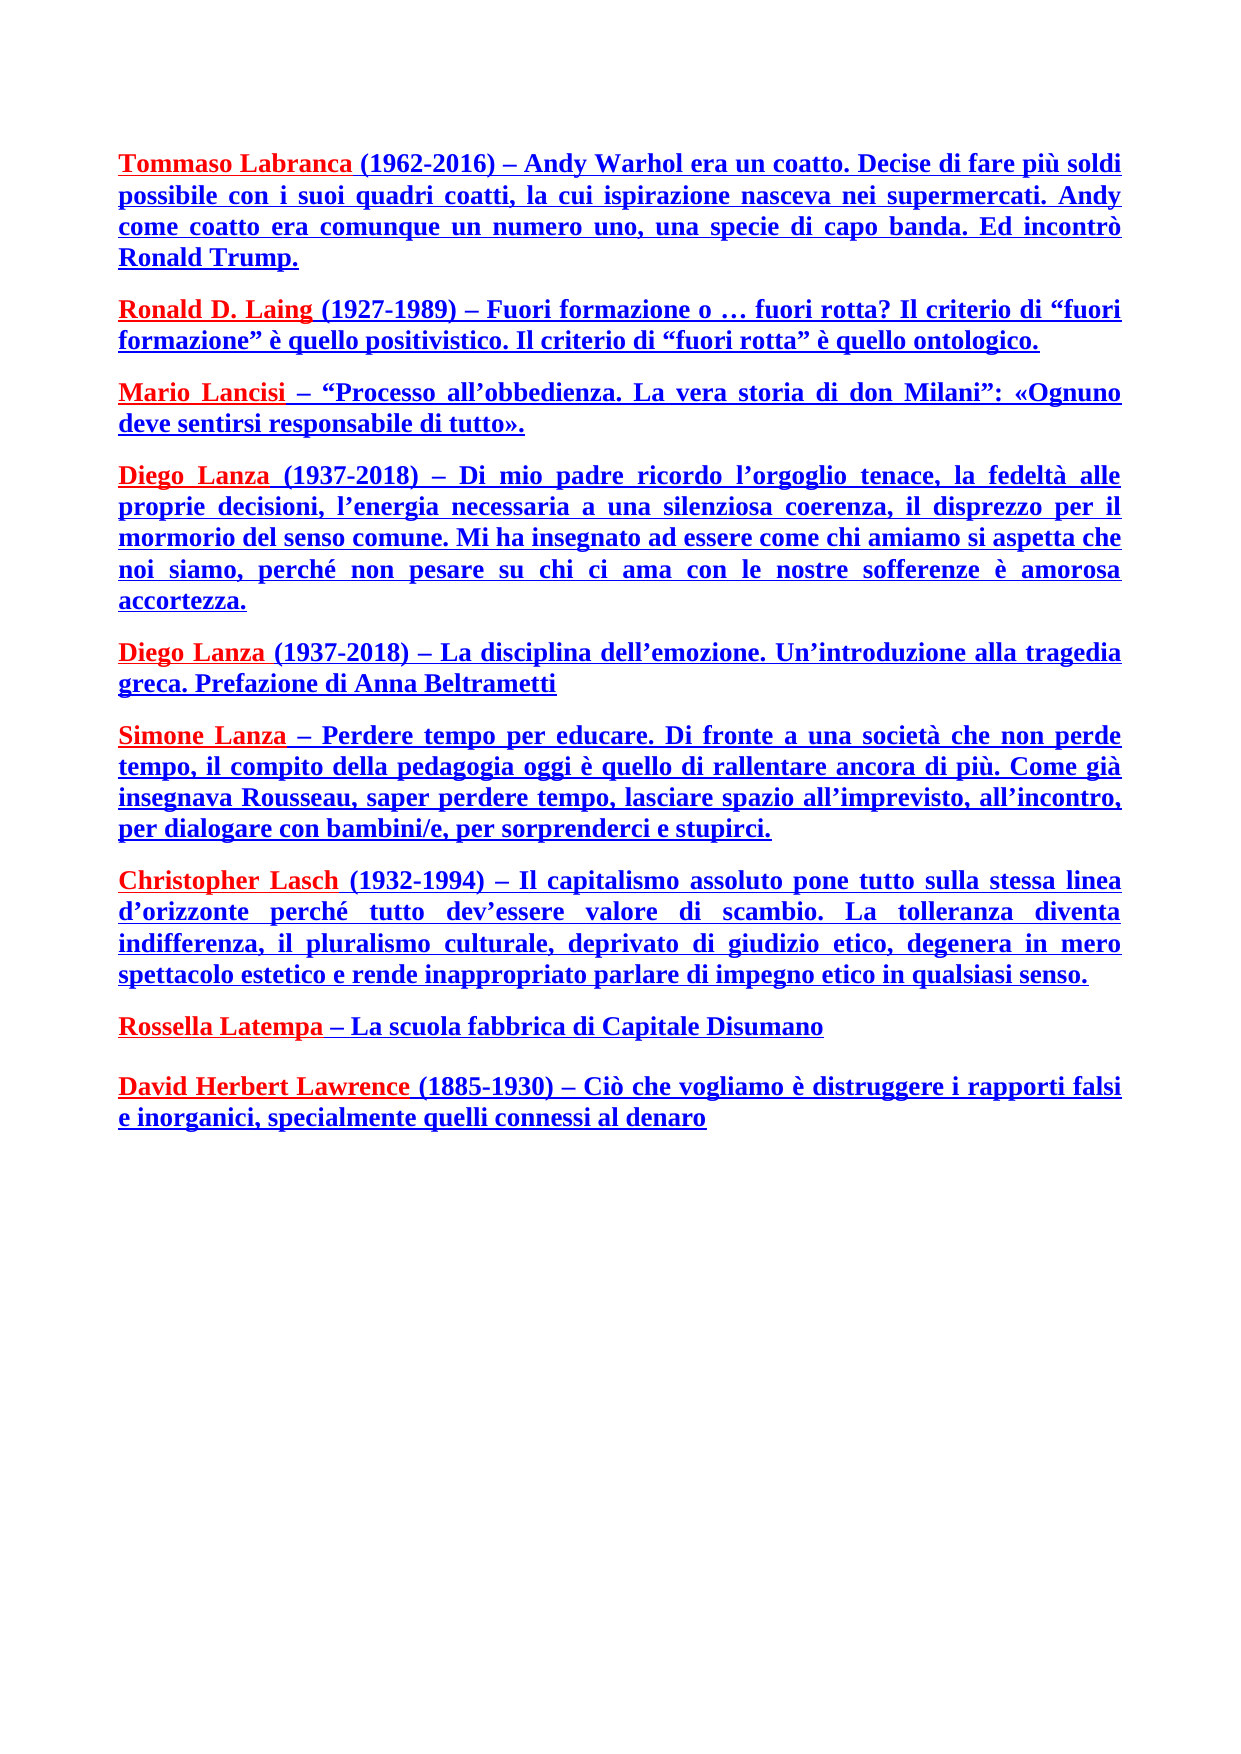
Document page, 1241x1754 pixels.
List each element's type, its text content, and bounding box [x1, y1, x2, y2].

subtitle Christopher Lasch (1932-1994) – Il capitalismo assoluto pone tutto sulla stessa linea d’orizzonte perché tutto dev’essere valore di scambio. La tolleranza diventa indifferenza, il pluralismo culturale, deprivato di giudizio etico, degenera in mero spettacolo estetico e rende inappropriato parlare di impegno etico in qualsiasi senso. [118, 893, 1122, 954]
subtitle Tommaso Labranca (1962-2016) – Andy Warhol era un coatto. Decise di fare più soldi possibile con i suoi quadri coatti, la cui ispirazione nasceva nei supermercati. Andy come coatto era comunque un numero uno, una specie di capo banda. Ed incontrò Ronald Trump. [118, 207, 1122, 237]
subtitle Christopher Lasch (1932-1994) – Il capitalismo assoluto pone tutto sulla stessa linea d’orizzonte perché tutto dev’essere valore di scambio. La tolleranza diventa indifferenza, il pluralismo culturale, deprivato di giudizio etico, degenera in mero spettacolo estetico e rende inappropriato parlare di impegno etico in qualsiasi senso. [118, 955, 1122, 989]
subtitle David Herbert Lawrence (1885-1930) – Ciò che vogliamo è distruggere i rapporti falsi e inorganici, specialmente quelli connessi al denaro [118, 1070, 1122, 1097]
subtitle David Herbert Lawrence (1885-1930) – Ciò che vogliamo è distruggere i rapporti falsi e inorganici, specialmente quelli connessi al denaro [118, 1099, 1122, 1132]
text Mario Lancisi – “Processo all’obbedienza. La vera storia di don Milani”: «Ognuno deve sentirsi responsabile di tutto». [118, 376, 1122, 403]
subtitle Christopher Lasch (1932-1994) – Il capitalismo assoluto pone tutto sulla stessa linea d’orizzonte perché tutto dev’essere valore di scambio. La tolleranza diventa indifferenza, il pluralismo culturale, deprivato di giudizio etico, degenera in mero spettacolo estetico e rende inappropriato parlare di impegno etico in qualsiasi senso. [118, 864, 1122, 892]
subtitle Tommaso Labranca (1962-2016) – Andy Warhol era un coatto. Decise di fare più soldi possibile con i suoi quadri coatti, la cui ispirazione nasceva nei supermercati. Andy come coatto era comunque un numero uno, una specie di capo banda. Ed incontrò Ronald Trump. [118, 238, 1122, 272]
text Ronald D. Laing (1927-1989) – Fuori formazione o … fuori rotta? Il criterio di “fuori formazione” è quello positivistico. Il criterio di “fuori rotta” è quello ontologico. [118, 322, 1122, 355]
text Diego Lanza (1937-2018) – Di mio padre ricordo l’orgoglio tenace, la fedeltà alle proprie decisioni, l’energia necessaria a una silenziosa coerenza, il disprezzo per il mormorio del senso comune. Mi ha insegnato ad essere come chi amiamo si aspetta che noi siamo, perché non pesare su chi ci ama con le nostre sofferenze è amorosa accortezza. [118, 519, 1122, 549]
text Ronald D. Laing (1927-1989) – Fuori formazione o … fuori rotta? Il criterio di “fuori formazione” è quello positivistico. Il criterio di “fuori rotta” è quello ontologico. [118, 293, 1122, 320]
subtitle Diego Lanza (1937-2018) – La disciplina dell’emozione. Un’introduzione alla tragedia greca. Prefazione di Anna Beltrametti [118, 636, 1122, 663]
subtitle Simone Lanza – Perdere tempo per educare. Di fronte a una società che non perde tempo, il compito della pedagogia oggi è quello di rallentare ancora di più. Come già insegnava Rousseau, saper perdere tempo, lasciare spazio all’imprevisto, all’incontro, per dialogare con bambini/e, per sorprenderci e stupirci. [118, 810, 1122, 843]
subtitle Diego Lanza (1937-2018) – La disciplina dell’emozione. Un’introduzione alla tragedia greca. Prefazione di Anna Beltrametti [118, 664, 1122, 698]
text Diego Lanza (1937-2018) – Di mio padre ricordo l’orgoglio tenace, la fedeltà alle proprie decisioni, l’energia necessaria a una silenziosa coerenza, il disprezzo per il mormorio del senso comune. Mi ha insegnato ad essere come chi amiamo si aspetta che noi siamo, perché non pesare su chi ci ama con le nostre sofferenze è amorosa accortezza. [118, 550, 1122, 580]
subtitle Simone Lanza – Perdere tempo per educare. Di fronte a una società che non perde tempo, il compito della pedagogia oggi è quello di rallentare ancora di più. Come già insegnava Rousseau, saper perdere tempo, lasciare spazio all’imprevisto, all’incontro, per dialogare con bambini/e, per sorprenderci e stupirci. [118, 779, 1122, 808]
subtitle Tommaso Labranca (1962-2016) – Andy Warhol era un coatto. Decise di fare più soldi possibile con i suoi quadri coatti, la cui ispirazione nasceva nei supermercati. Andy come coatto era comunque un numero uno, una specie di capo banda. Ed incontrò Ronald Trump. [118, 176, 1122, 206]
text Diego Lanza (1937-2018) – Di mio padre ricordo l’orgoglio tenace, la fedeltà alle proprie decisioni, l’energia necessaria a una silenziosa coerenza, il disprezzo per il mormorio del senso comune. Mi ha insegnato ad essere come chi amiamo si aspetta che noi siamo, perché non pesare su chi ci ama con le nostre sofferenze è amorosa accortezza. [118, 581, 1122, 615]
subtitle Simone Lanza – Perdere tempo per educare. Di fronte a una società che non perde tempo, il compito della pedagogia oggi è quello di rallentare ancora di più. Come già insegnava Rousseau, saper perdere tempo, lasciare spazio all’imprevisto, all’incontro, per dialogare con bambini/e, per sorprenderci e stupirci. [118, 719, 1122, 746]
text Mario Lancisi – “Processo all’obbedienza. La vera storia di don Milani”: «Ognuno deve sentirsi responsabile di tutto». [118, 405, 1122, 438]
subtitle Simone Lanza – Perdere tempo per educare. Di fronte a una società che non perde tempo, il compito della pedagogia oggi è quello di rallentare ancora di più. Come già insegnava Rousseau, saper perdere tempo, lasciare spazio all’imprevisto, all’incontro, per dialogare con bambini/e, per sorprenderci e stupirci. [118, 748, 1122, 777]
subtitle Tommaso Labranca (1962-2016) – Andy Warhol era un coatto. Decise di fare più soldi possibile con i suoi quadri coatti, la cui ispirazione nasceva nei supermercati. Andy come coatto era comunque un numero uno, una specie di capo banda. Ed incontrò Ronald Trump. [118, 148, 1122, 175]
text Diego Lanza (1937-2018) – Di mio padre ricordo l’orgoglio tenace, la fedeltà alle proprie decisioni, l’energia necessaria a una silenziosa coerenza, il disprezzo per il mormorio del senso comune. Mi ha insegnato ad essere come chi amiamo si aspetta che noi siamo, perché non pesare su chi ci ama con le nostre sofferenze è amorosa accortezza. [118, 459, 1122, 518]
subtitle Rossella Latempa – La scuola fabbrica di Capitale Disumano [118, 1010, 1122, 1041]
